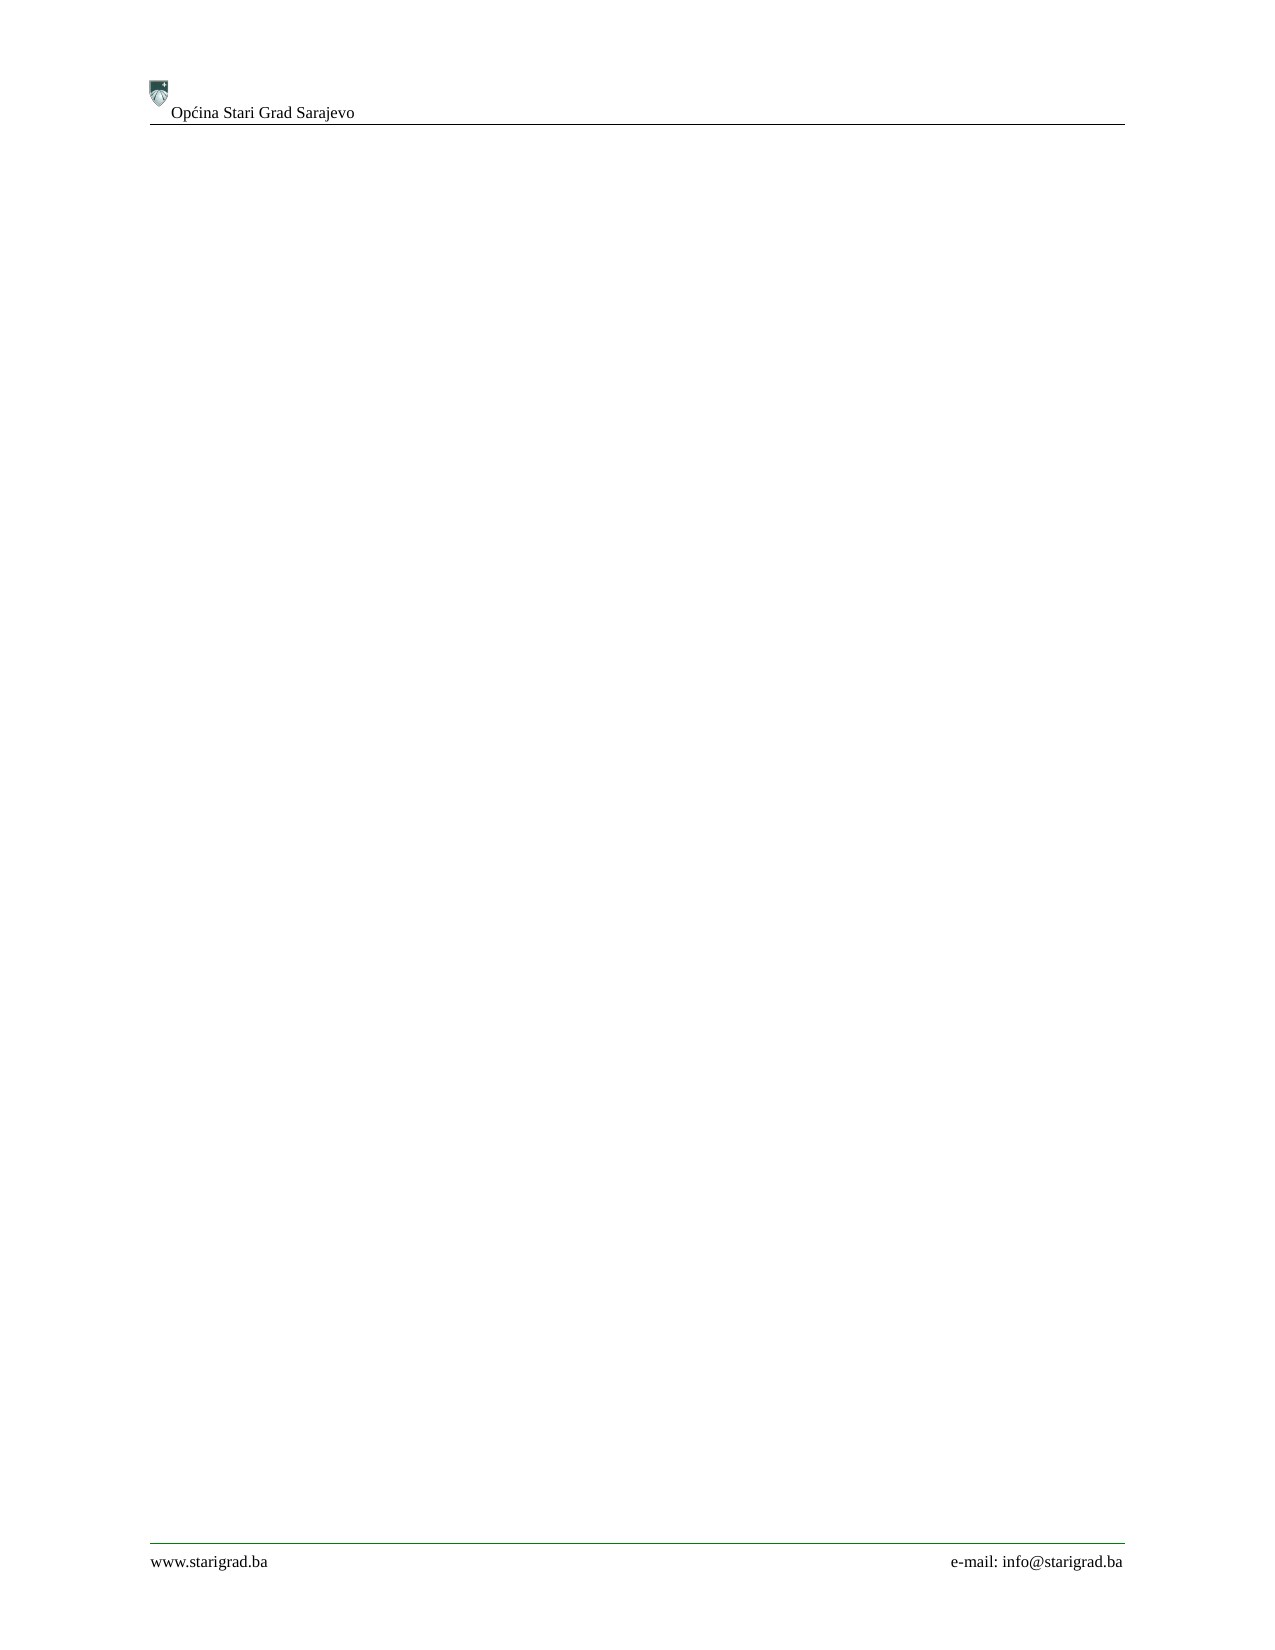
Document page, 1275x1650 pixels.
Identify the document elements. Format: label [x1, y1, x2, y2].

picture [149, 80, 169, 107]
